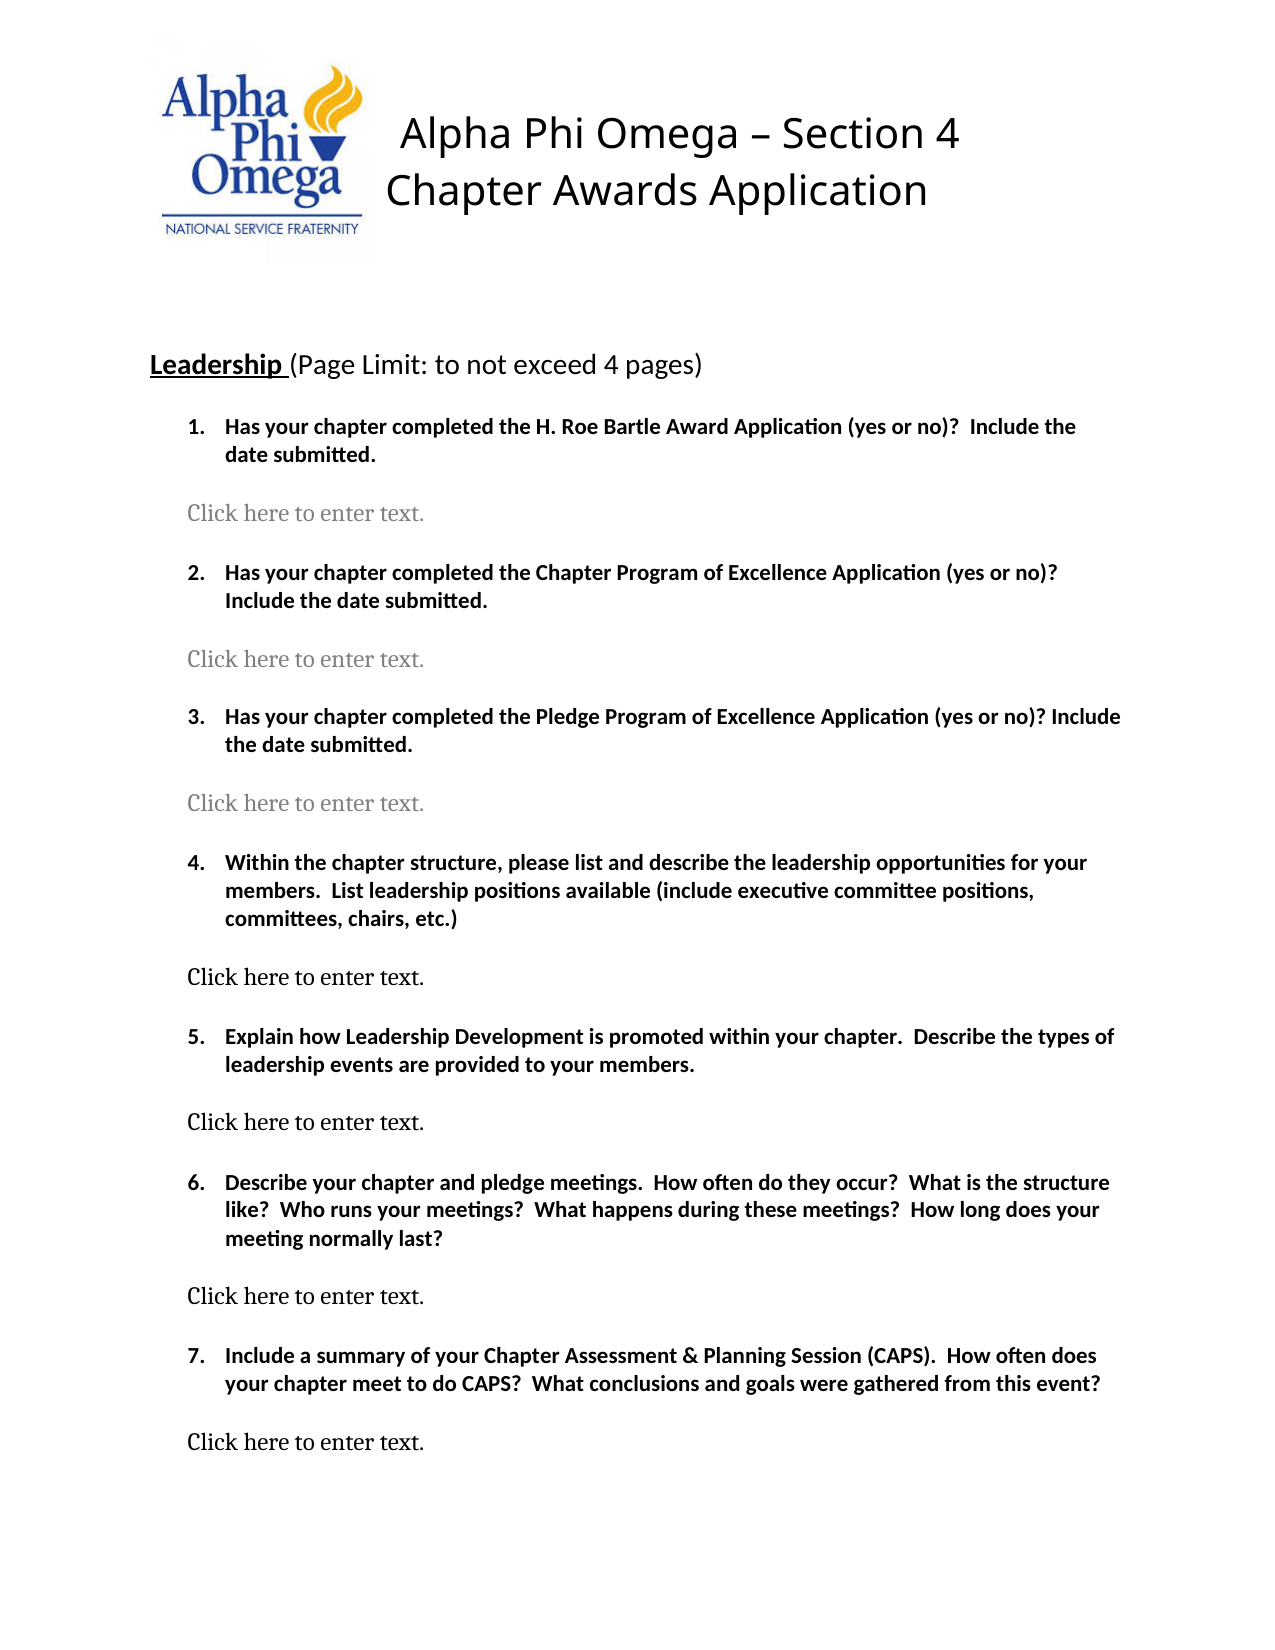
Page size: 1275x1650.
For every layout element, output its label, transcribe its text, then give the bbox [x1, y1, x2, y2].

list Has your chapter completed the Chapter Program of Excellence Application (yes or no)? Include the date submitted. [187, 558, 1125, 614]
picture [150, 37, 375, 263]
list Has your chapter completed the H. Roe Bartle Award Application (yes or no)? Include the date submitted. [187, 412, 1125, 468]
list Describe your chapter and pledge meetings. How often do they occur? What is the structure like? Who runs your meetings? What happens during these meetings? How long does your meeting normally last? [187, 1168, 1125, 1252]
list Include a summary of your Chapter Assessment & Planning Session (CAPS). How often does your chapter meet to do CAPS? What conclusions and goals were gathered from this event? [187, 1341, 1125, 1397]
list Explain how Leadership Development is promoted within your chapter. Describe the types of leadership events are provided to your members. [187, 1022, 1125, 1078]
list Within the chapter structure, please list and describe the leadership opportunities for your members. List leadership positions available (include executive committee positions, committees, chairs, etc.) [187, 848, 1125, 932]
list Has your chapter completed the Pledge Program of Excellence Application (yes or no)? Include the date submitted. [187, 702, 1125, 758]
text Leadership (Page Limit: to not exceed 4 pages) [150, 346, 1125, 382]
